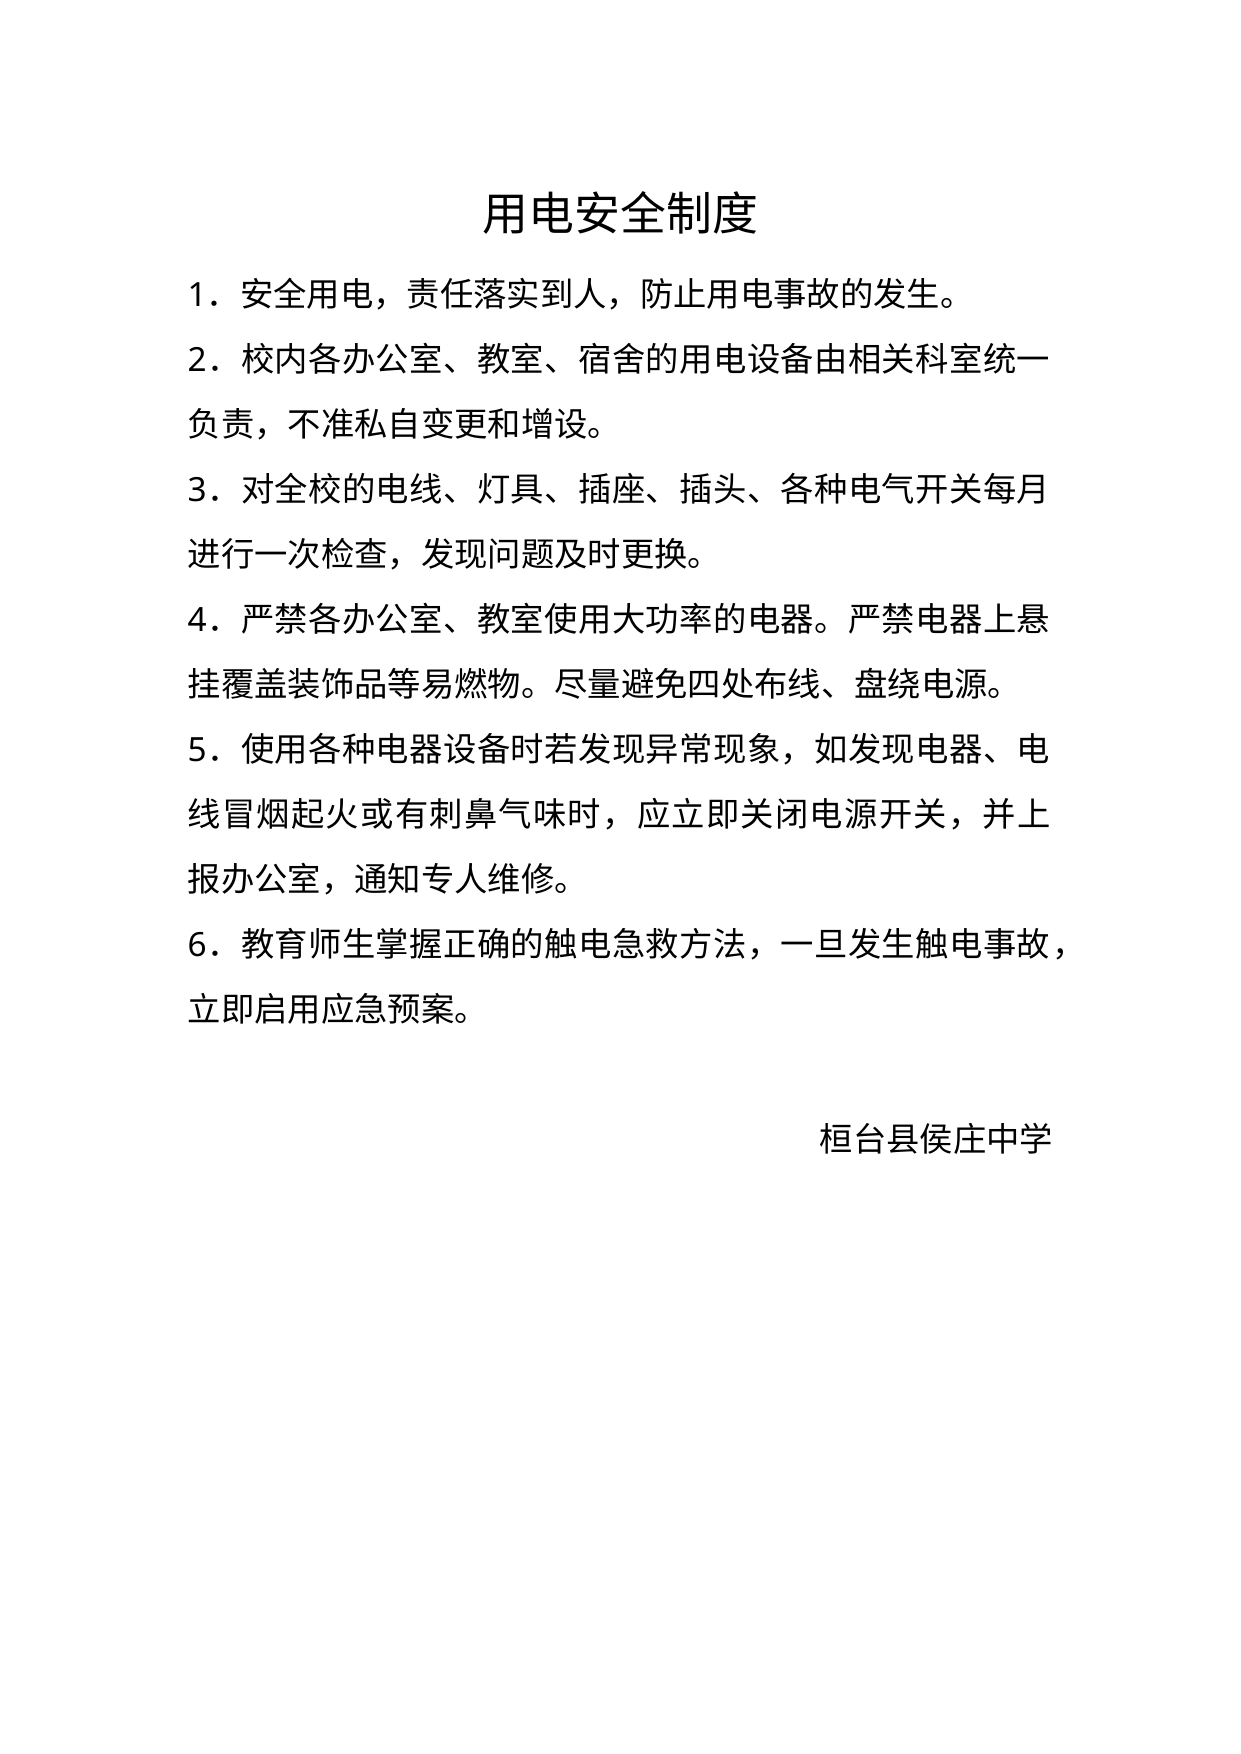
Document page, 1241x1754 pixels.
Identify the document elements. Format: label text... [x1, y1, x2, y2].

list 2．校内各办公室、教室、宿舍的用电设备由相关科室统一负责，不准私自变更和增设。 [187, 324, 1053, 454]
text 桓台县侯庄中学 [187, 1104, 1053, 1169]
list 4．严禁各办公室、教室使用大功率的电器。严禁电器上悬挂覆盖装饰品等易燃物。尽量避免四处布线、盘绕电源。 [187, 584, 1053, 714]
list 3．对全校的电线、灯具、插座、插头、各种电气开关每月进行一次检查，发现问题及时更换。 [187, 454, 1053, 584]
list 5．使用各种电器设备时若发现异常现象，如发现电器、电线冒烟起火或有刺鼻气味时，应立即关闭电源开关，并上报办公室，通知专人维修。 [187, 714, 1053, 909]
list 6．教育师生掌握正确的触电急救方法，一旦发生触电事故，立即启用应急预案。 [187, 909, 1053, 1039]
list 用电安全制度 [187, 162, 1053, 259]
list 1．安全用电，责任落实到人，防止用电事故的发生。 [187, 259, 1053, 324]
